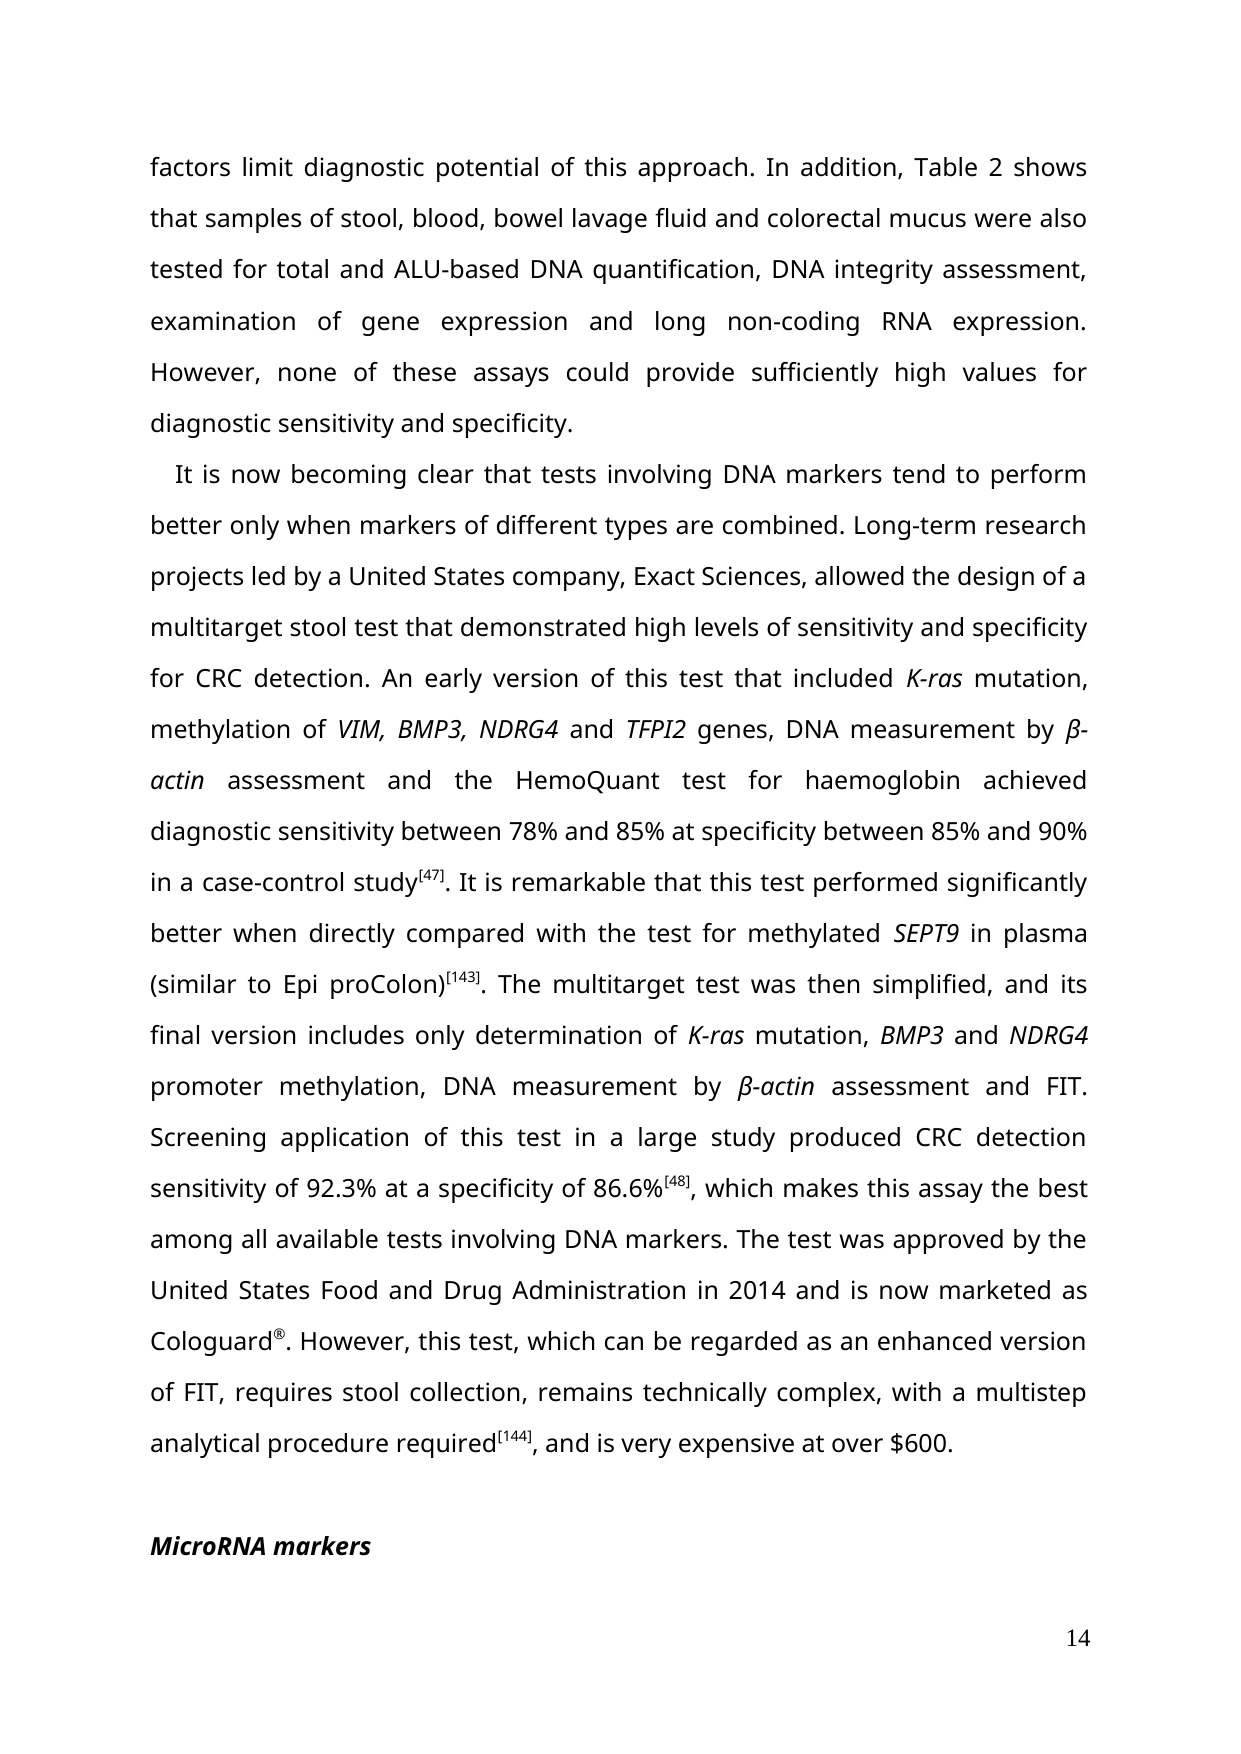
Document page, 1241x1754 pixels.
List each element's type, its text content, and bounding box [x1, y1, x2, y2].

text MicroRNA markers [150, 1528, 1090, 1562]
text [150, 150, 1088, 439]
text It is now becoming clear that tests involving DNA markers tend to perform better only when markers of different types are combined. Long-term research projects led by a United States company, Exact Sciences, allowed the design of a multitarget stool test that demonstrated high levels of sensitivity and specificity for CRC detection. An early version of this test that included K-ras mutation, methylation of VIM, BMP3, NDRG4 and TFPI2 genes, DNA measurement by β-actin assessment and the HemoQuant test for haemoglobin achieved diagnostic sensitivity between 78% and 85% at specificity between 85% and 90% in a case-control study[47]. It is remarkable that this test performed significantly better when directly compared with the test for methylated SEPT9 in plasma (similar to Epi proColon)[143]. The multitarget test was then simplified, and its final version includes only determination of K-ras mutation, BMP3 and NDRG4 promoter methylation, DNA measurement by β-actin assessment and FIT. Screening application of this test in a large study produced CRC detection sensitivity of 92.3% at a specificity of 86.6%[48], which makes this assay the best among all available tests involving DNA markers. The test was approved by the United States Food and Drug Administration in 2014 and is now marketed as Cologuard®. However, this test, which can be regarded as an enhanced version of FIT, requires stool collection, remains technically complex, with a multistep analytical procedure required[144], and is very expensive at over $600. [150, 456, 1088, 1460]
